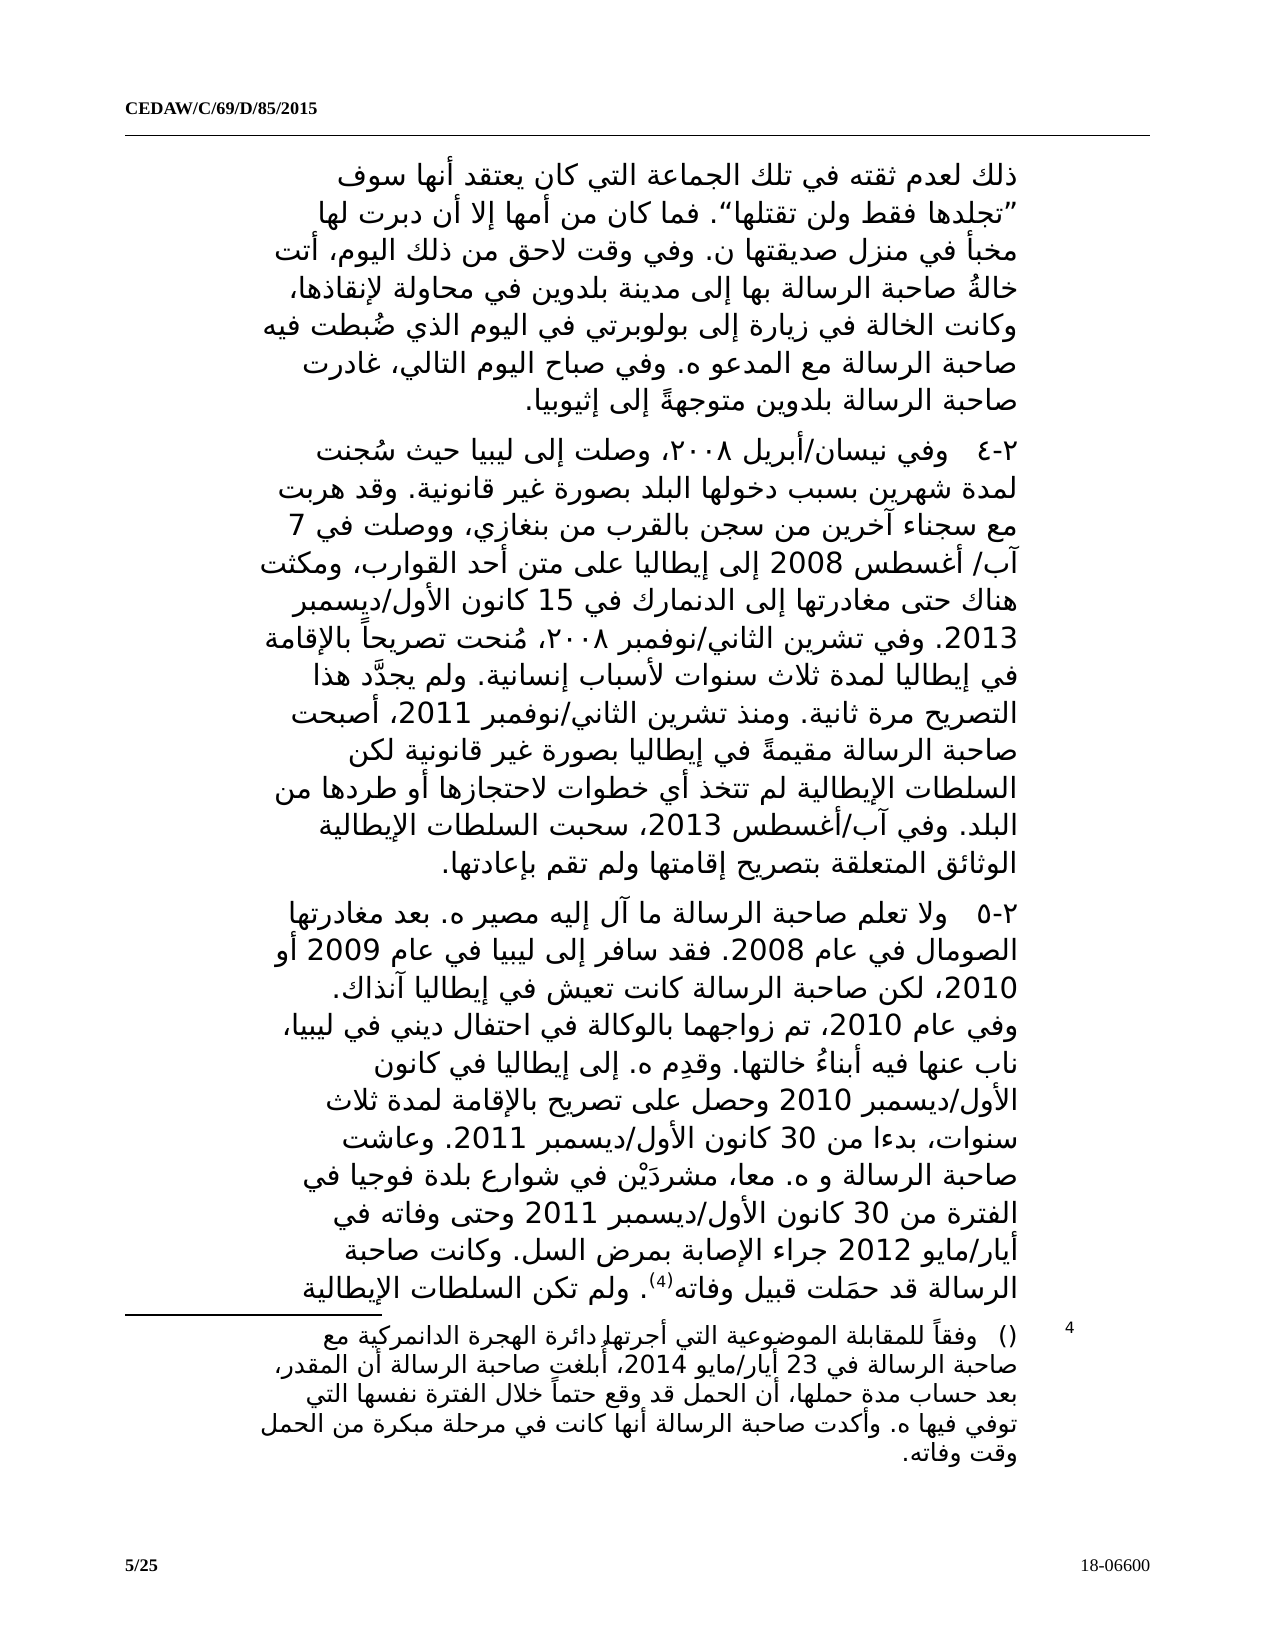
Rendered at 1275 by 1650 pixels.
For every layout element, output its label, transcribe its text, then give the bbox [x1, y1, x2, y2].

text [257, 893, 1018, 1306]
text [257, 156, 1018, 418]
text ٢-٤ وفي نيسان/أبريل ٢٠٠٨، وصلت إلى ليبيا حيث سُجنت لمدة شهرين بسبب دخولها البلد بصورة غير قانونية. وقد هربت مع سجناء آخرين من سجن بالقرب من بنغازي، ووصلت في 7 آب/ أغسطس 2008 إلى إيطاليا على متن أحد القوارب، ومكثت هناك حتى مغادرتها إلى الدنمارك في 15 كانون الأول/ديسمبر 2013. وفي تشرين الثاني/نوفمبر ٢٠٠٨، مُنحت تصريحاً بالإقامة في إيطاليا لمدة ثلاث سنوات لأسباب إنسانية. ولم يجدَّد هذا التصريح مرة ثانية. ومنذ تشرين الثاني/نوفمبر 2011، أصبحت صاحبة الرسالة مقيمةً في إيطاليا بصورة غير قانونية لكن السلطات الإيطالية لم تتخذ أي خطوات لاحتجازها أو طردها من البلد. وفي آب/أغسطس 2013، سحبت السلطات الإيطالية الوثائق المتعلقة بتصريح إقامتها ولم تقم بإعادتها. [257, 431, 1018, 881]
